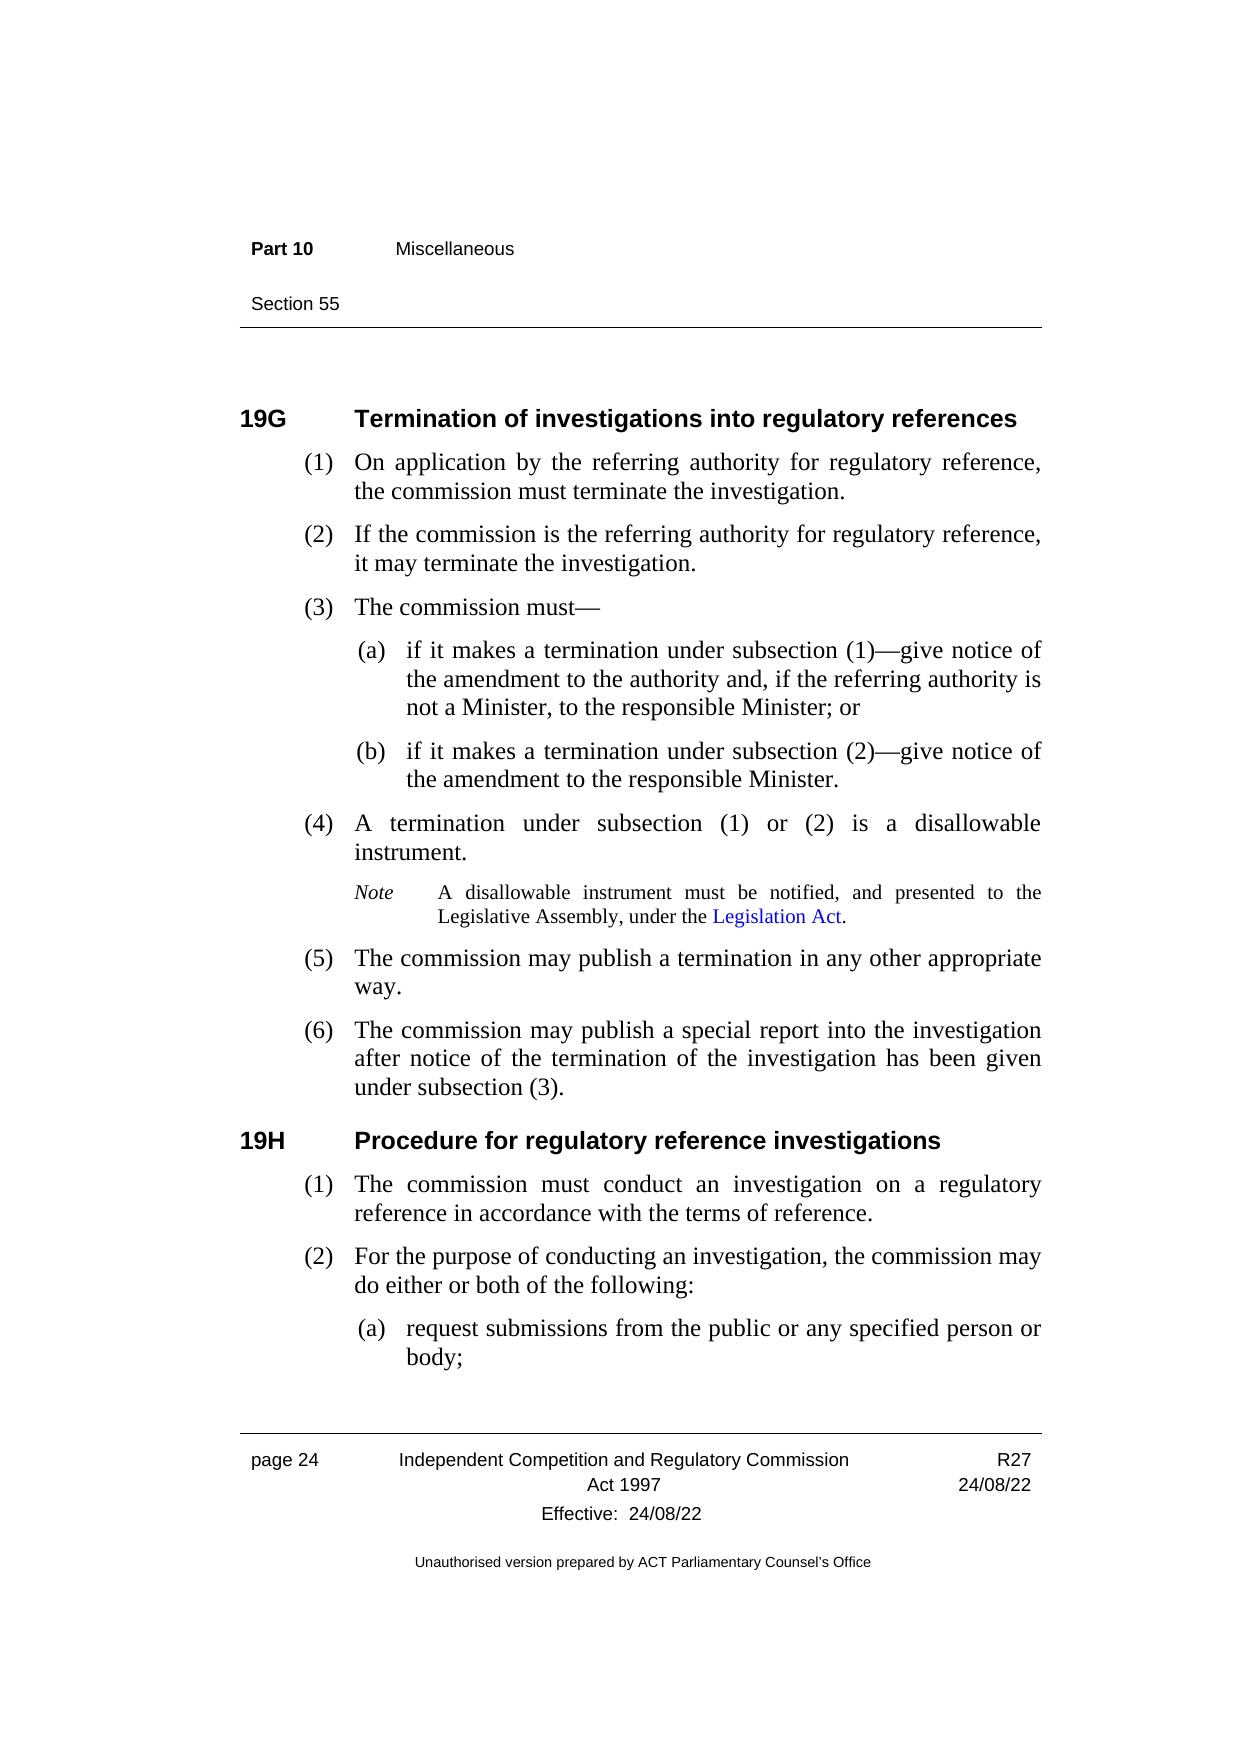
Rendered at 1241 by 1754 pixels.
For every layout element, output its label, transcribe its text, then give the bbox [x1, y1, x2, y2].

text (4) A termination under subsection (1) or (2) is a disallowable instrument. [239, 808, 1042, 865]
text (a) request submissions from the public or any specified person or body; [239, 1313, 1042, 1371]
text Note A disallowable instrument must be notified, and presented to the Legislative Assembly, under the Legislation Act. [354, 880, 1042, 928]
text (2) For the purpose of conducting an investigation, the commission may do either or both of the following: [239, 1241, 1042, 1299]
text (1) On application by the referring authority for regulatory reference, the commission must terminate the investigation. [239, 447, 1042, 505]
text (b) if it makes a termination under subsection (2)—give notice of the amendment to the responsible Minister. [239, 736, 1042, 793]
text (6) The commission may publish a special report into the investigation after notice of the termination of the investigation has been given under subsection (3). [239, 1015, 1042, 1101]
text (2) If the commission is the referring authority for regulatory reference, it may terminate the investigation. [239, 519, 1042, 577]
text (5) The commission may publish a termination in any other appropriate way. [239, 943, 1042, 1000]
text (a) if it makes a termination under subsection (1)—give notice of the amendment to the authority and, if the referring authority is not a Minister, to the responsible Minister; or [239, 635, 1042, 721]
text 19H Procedure for regulatory reference investigations [239, 1126, 1042, 1155]
text 19G Termination of investigations into regulatory references [239, 404, 1042, 433]
text (1) The commission must conduct an investigation on a regulatory reference in accordance with the terms of reference. [239, 1169, 1042, 1227]
text (3) The commission must— [239, 592, 1042, 620]
